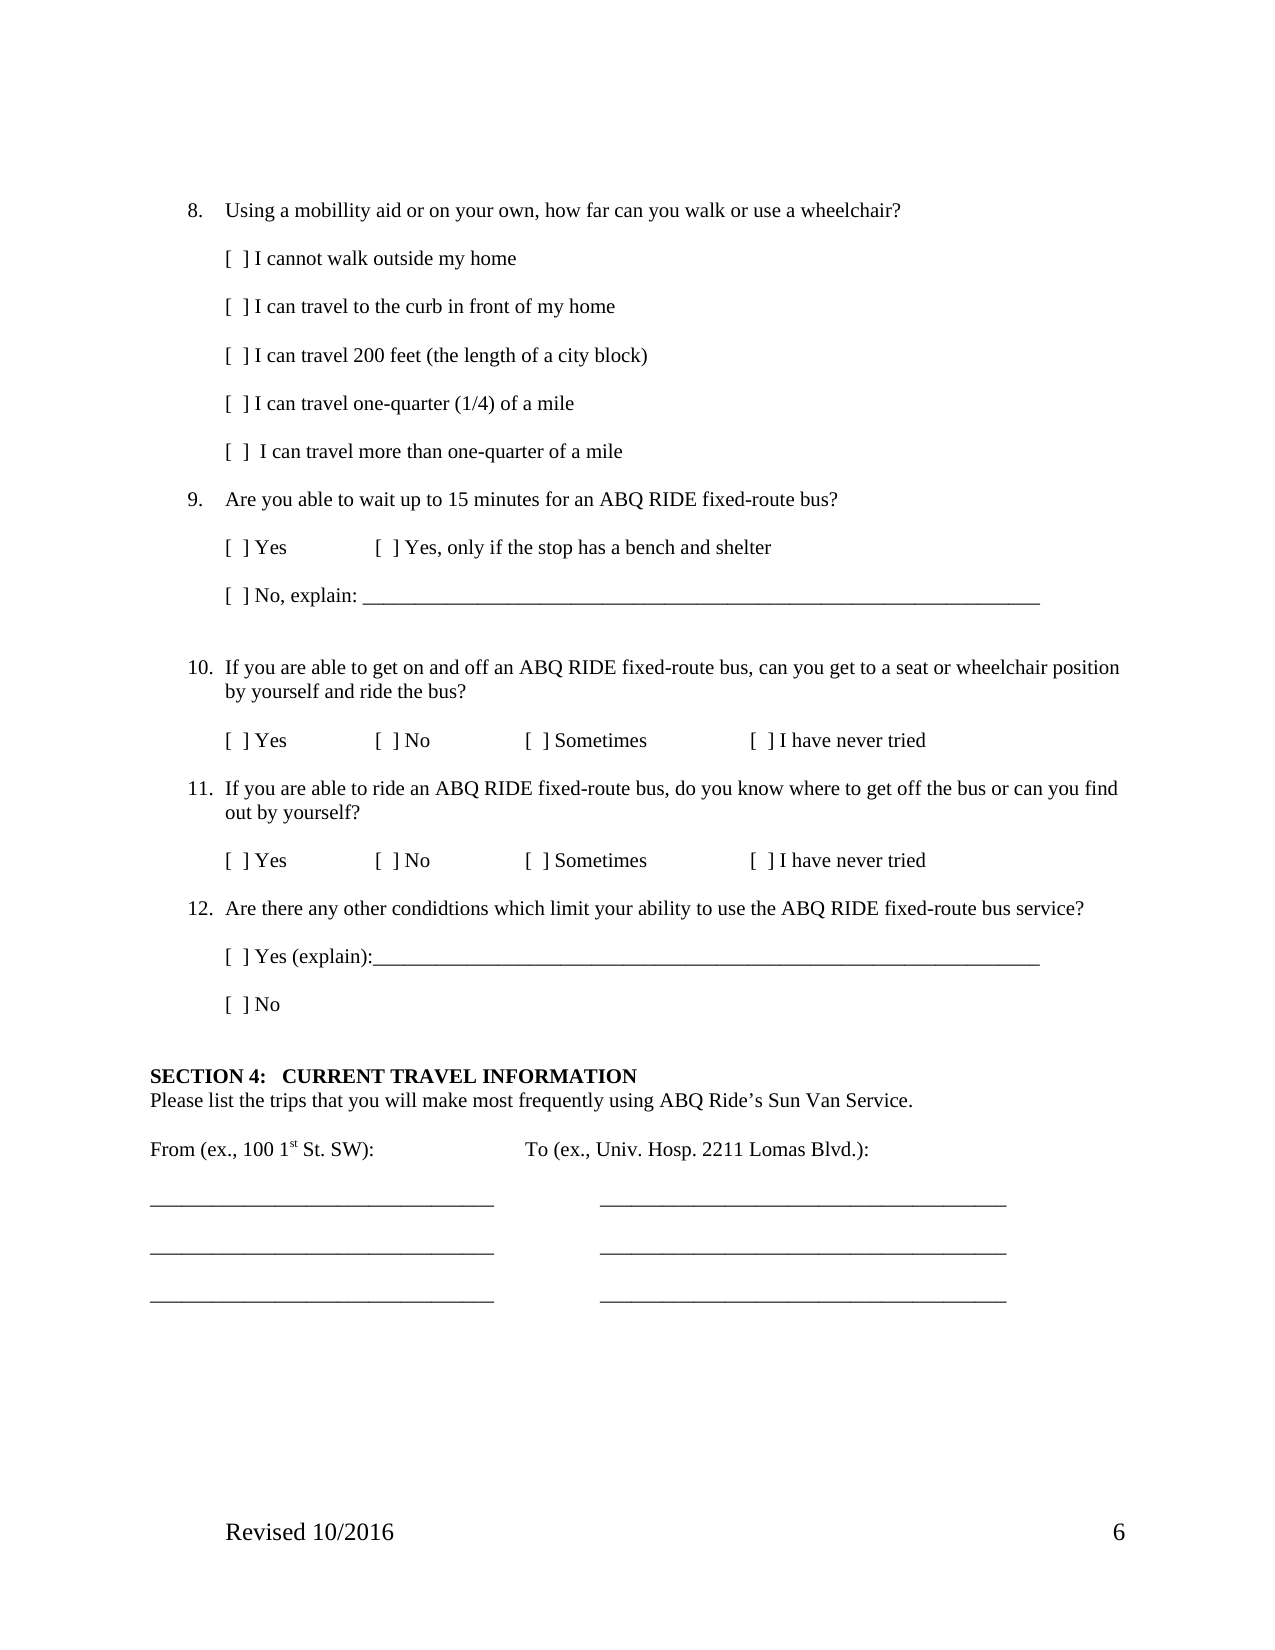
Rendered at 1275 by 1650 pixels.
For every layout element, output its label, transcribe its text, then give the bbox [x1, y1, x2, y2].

text [ ] I cannot walk outside my home [225, 246, 1125, 270]
text [ ] Yes [ ] Yes, only if the stop has a bench and shelter [225, 535, 1125, 559]
text _________________________________ _______________________________________ [150, 1233, 1125, 1257]
text [ ] I can travel to the curb in front of my home [225, 294, 1125, 318]
list Are there any other condidtions which limit your ability to use the ABQ RIDE fixed-route bus service? [187, 896, 1125, 920]
list Using a mobillity aid or on your own, how far can you walk or use a wheelchair? [187, 198, 1125, 222]
text [ ] Yes [ ] No [ ] Sometimes [ ] I have never tried [225, 727, 1125, 752]
text [ ] I can travel more than one-quarter of a mile [225, 439, 1125, 463]
subtitle SECTION 4: CURRENT TRAVEL INFORMATION [150, 1064, 1125, 1088]
text [ ] No, explain: _________________________________________________________________ [225, 583, 1125, 607]
text [ ] Yes (explain):________________________________________________________________ [225, 944, 1125, 968]
text [ ] Yes [ ] No [ ] Sometimes [ ] I have never tried [225, 848, 1125, 872]
list Are you able to wait up to 15 minutes for an ABQ RIDE fixed-route bus? [187, 487, 1125, 511]
text _________________________________ _______________________________________ [150, 1185, 1125, 1209]
text Please list the trips that you will make most frequently using ABQ Ride’s Sun Van Service. [150, 1088, 1125, 1112]
text [ ] No [225, 992, 1125, 1016]
list If you are able to ride an ABQ RIDE fixed-route bus, do you know where to get off the bus or can you find out by yourself? [187, 776, 1125, 824]
list If you are able to get on and off an ABQ RIDE fixed-route bus, can you get to a seat or wheelchair position by yourself and ride the bus? [187, 655, 1125, 703]
text _________________________________ _______________________________________ [150, 1281, 1125, 1305]
text From (ex., 100 1st St. SW): To (ex., Univ. Hosp. 2211 Lomas Blvd.): [150, 1137, 1125, 1161]
text [ ] I can travel 200 feet (the length of a city block) [225, 342, 1125, 367]
text [ ] I can travel one-quarter (1/4) of a mile [225, 391, 1125, 415]
